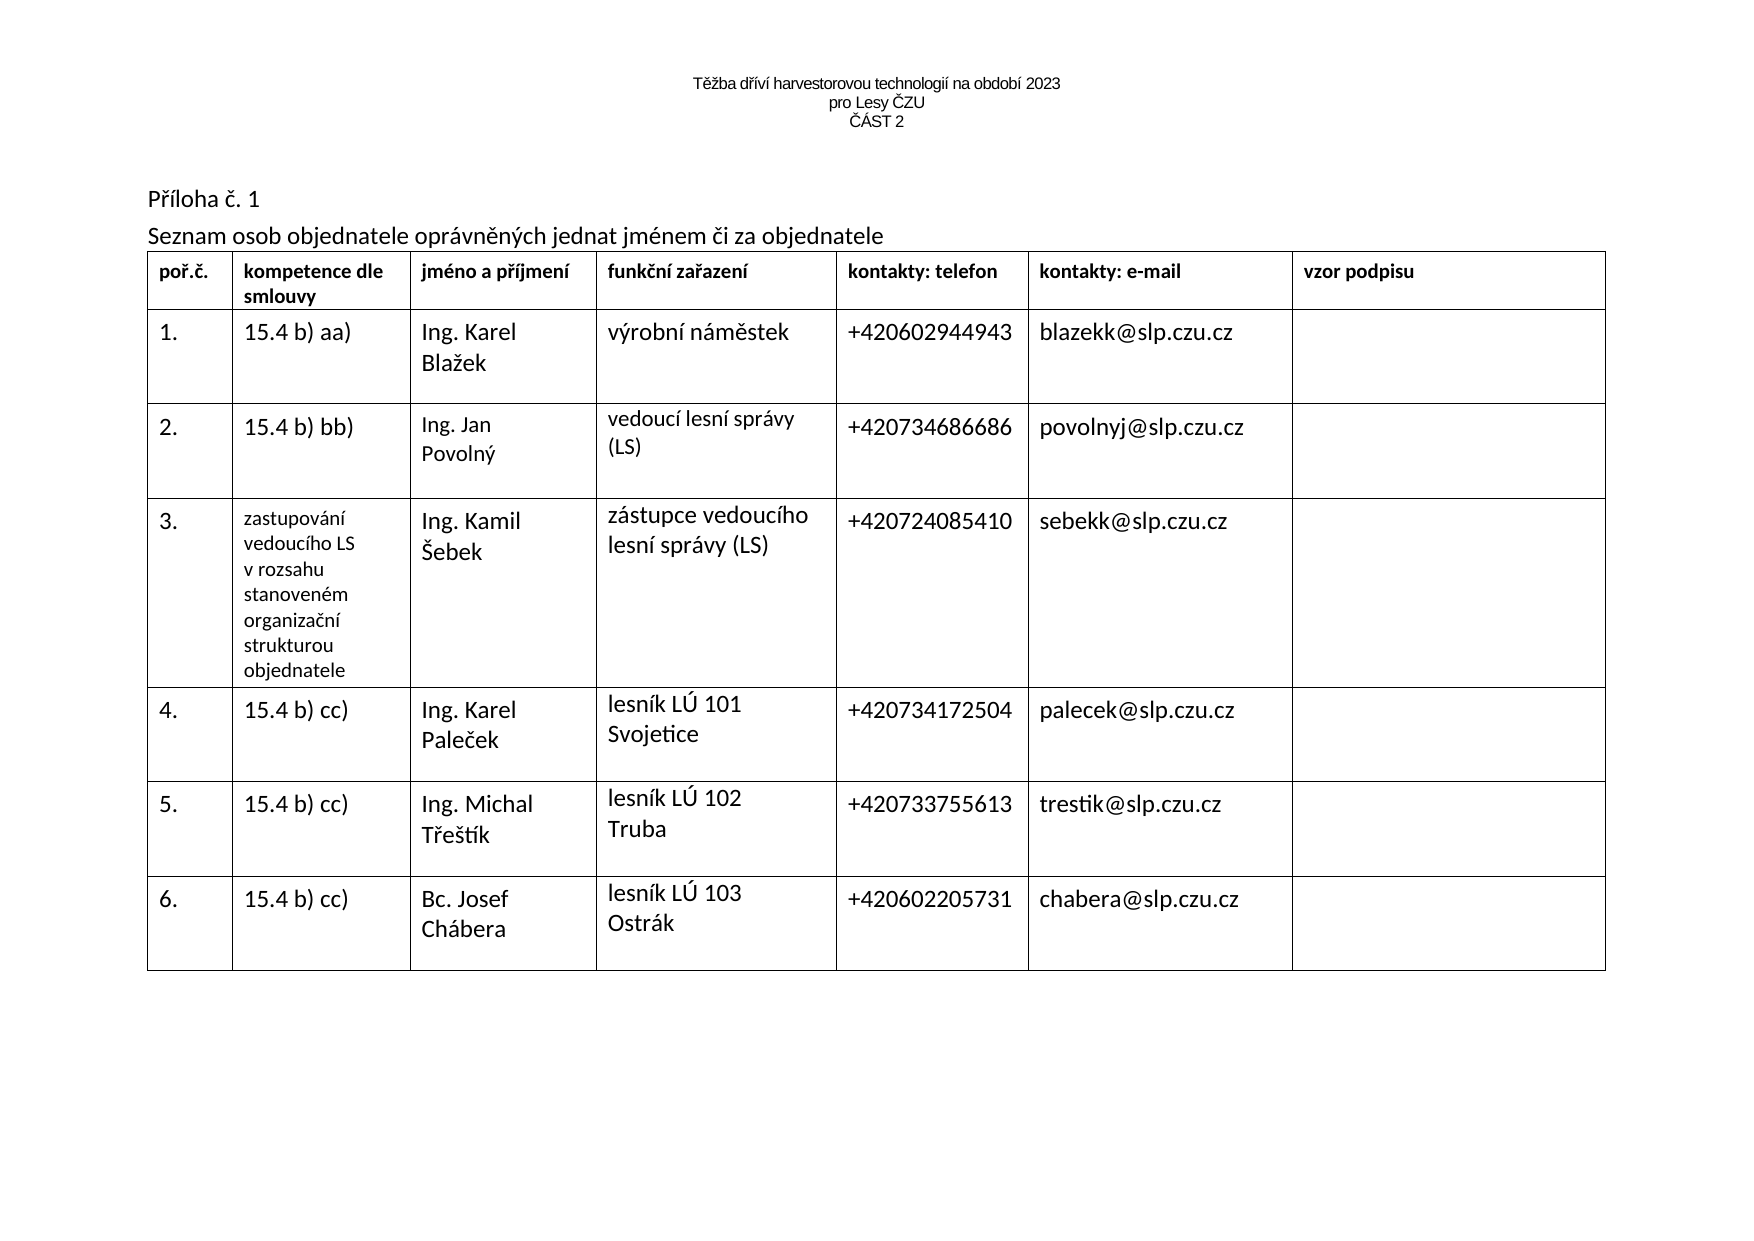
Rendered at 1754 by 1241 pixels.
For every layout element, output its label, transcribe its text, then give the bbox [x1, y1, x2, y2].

table_cell 3. [148, 499, 232, 687]
table_cell Ing. Jan Povolný [411, 404, 596, 498]
table_cell +420734686686 [837, 404, 1028, 498]
table_cell povolnyj@slp.czu.cz [1029, 404, 1292, 498]
table_cell +420724085410 [837, 499, 1028, 687]
table_cell 15.4 b) cc) [233, 688, 410, 781]
table_cell sebekk@slp.czu.cz [1029, 499, 1292, 687]
table_cell Ing. Kamil Šebek [411, 499, 596, 687]
table_cell Ing. Karel Paleček [411, 688, 596, 781]
table_cell +420602944943 [837, 310, 1028, 403]
table_cell 15.4 b) cc) [233, 782, 410, 876]
table_cell blazekk@slp.czu.cz [1029, 310, 1292, 403]
table_header vzor podpisu [1293, 252, 1605, 309]
table_cell chabera@slp.czu.cz [1029, 877, 1292, 970]
table_cell 4. [148, 688, 232, 781]
table_cell 6. [148, 877, 232, 970]
table_header kompetence dle smlouvy [233, 252, 410, 309]
table_cell [1293, 499, 1605, 687]
table_cell 15.4 b) aa) [233, 310, 410, 403]
table_cell 1. [148, 310, 232, 403]
table_cell zástupce vedoucího lesní správy (LS) [597, 499, 836, 687]
table_cell [1293, 782, 1605, 876]
text Seznam osob objednatele oprávněných jednat jménem či za objednatele [148, 220, 1606, 251]
text Příloha č. 1 [148, 183, 1606, 214]
table_cell [1293, 688, 1605, 781]
table_cell Ing. Karel Blažek [411, 310, 596, 403]
table_header funkční zařazení [597, 252, 836, 309]
table_cell +420602205731 [837, 877, 1028, 970]
table_cell 15.4 b) bb) [233, 404, 410, 498]
table_cell lesník LÚ 101 Svojetice [597, 688, 836, 781]
table_header poř.č. [148, 252, 232, 309]
table_cell +420733755613 [837, 782, 1028, 876]
table_cell 15.4 b) cc) [233, 877, 410, 970]
table_cell výrobní náměstek [597, 310, 836, 403]
table_cell trestik@slp.czu.cz [1029, 782, 1292, 876]
table_cell 2. [148, 404, 232, 498]
table_header jméno a příjmení [411, 252, 596, 309]
table_cell [1293, 404, 1605, 498]
table_cell Bc. Josef Chábera [411, 877, 596, 970]
table_header kontakty: telefon [837, 252, 1028, 309]
table_cell vedoucí lesní správy (LS) [597, 404, 836, 498]
table_cell lesník LÚ 103 Ostrák [597, 877, 836, 970]
table_cell Ing. Michal Třeštík [411, 782, 596, 876]
table_cell [1293, 310, 1605, 403]
table_cell 5. [148, 782, 232, 876]
table_cell lesník LÚ 102 Truba [597, 782, 836, 876]
table_header kontakty: e-mail [1029, 252, 1292, 309]
table_cell +420734172504 [837, 688, 1028, 781]
table_cell [1293, 877, 1605, 970]
table_cell palecek@slp.czu.cz [1029, 688, 1292, 781]
table_cell zastupování vedoucího LS v rozsahu stanoveném organizační strukturou objednatele [233, 499, 410, 687]
